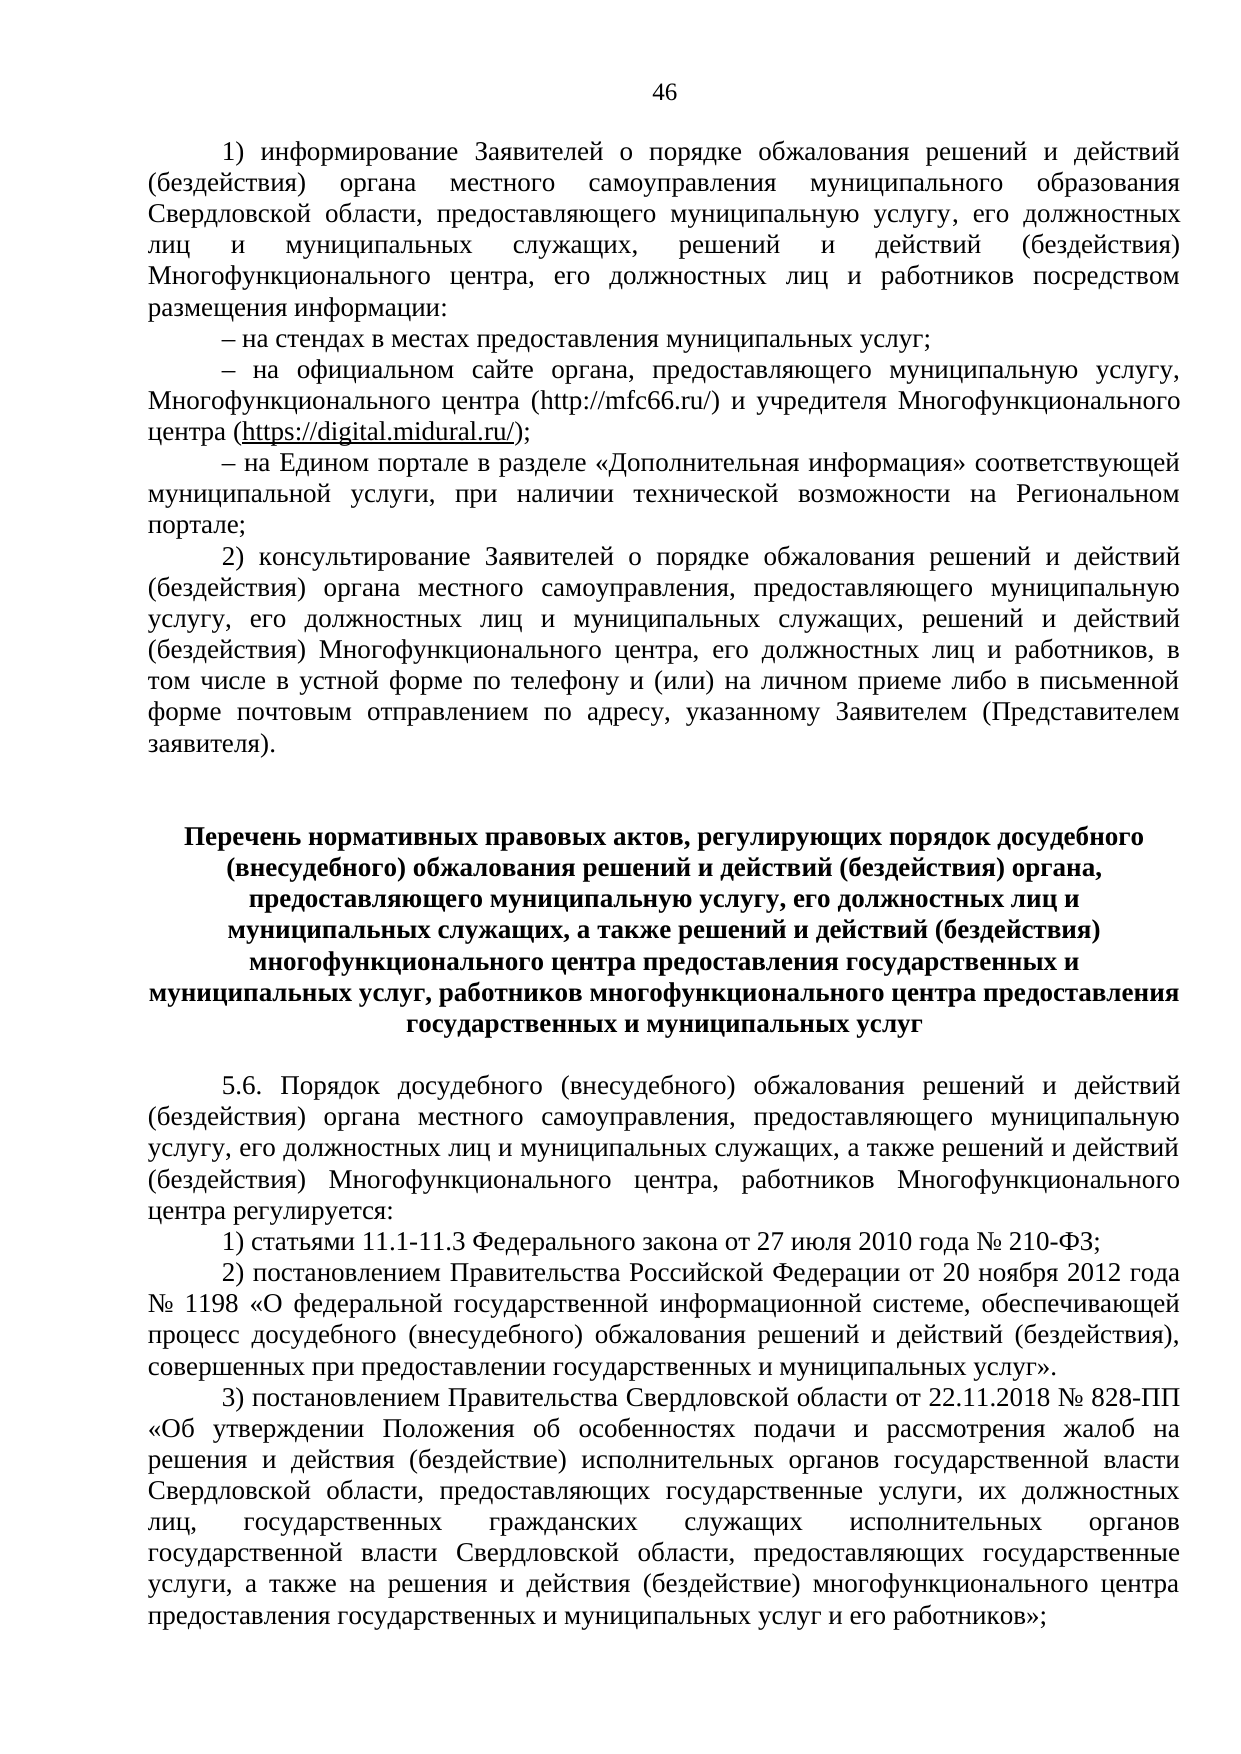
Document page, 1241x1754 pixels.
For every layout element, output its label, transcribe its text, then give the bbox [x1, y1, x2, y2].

text Перечень нормативных правовых актов, регулирующих порядок досудебного (внесудебного) обжалования решений и действий (бездействия) органа, предоставляющего муниципальную услугу, его должностных лиц и муниципальных служащих, а также решений и действий (бездействия) многофункционального центра предоставления государственных и муниципальных услуг, работников многофункционального центра предоставления государственных и муниципальных услуг [148, 820, 1181, 1038]
text 3) постановлением Правительства Свердловской области от 22.11.2018 № 828-ПП «Об утверждении Положения об особенностях подачи и рассмотрения жалоб на решения и действия (бездействие) исполнительных органов государственной власти Свердловской области, предоставляющих государственные услуги, их должностных лиц, государственных гражданских служащих исполнительных органов государственной власти Свердловской области, предоставляющих государственные услуги, а также на решения и действия (бездействие) многофункционального центра предоставления государственных и муниципальных услуг и его работников»; [148, 1381, 1181, 1630]
text – на Едином портале в разделе «Дополнительная информация» соответствующей муниципальной услуги, при наличии технической возможности на Региональном портале; [148, 446, 1181, 540]
text 1) информирование Заявителей о порядке обжалования решений и действий (бездействия) органа местного самоуправления муниципального образования Свердловской области, предоставляющего муниципальную услугу, его должностных лиц и муниципальных служащих, решений и действий (бездействия) Многофункционального центра, его должностных лиц и работников посредством размещения информации: [148, 135, 1181, 322]
text – на официальном сайте органа, предоставляющего муниципальную услугу, Многофункционального центра (http://mfc66.ru/) и учредителя Многофункционального центра (https://digital.midural.ru/); [148, 353, 1181, 446]
text – на стендах в местах предоставления муниципальных услуг; [148, 322, 1181, 353]
text 5.6. Порядок досудебного (внесудебного) обжалования решений и действий (бездействия) органа местного самоуправления, предоставляющего муниципальную услугу, его должностных лиц и муниципальных служащих, а также решений и действий (бездействия) Многофункционального центра, работников Многофункционального центра регулируется: [148, 1069, 1181, 1225]
text 1) статьями 11.1-11.3 Федерального закона от 27 июля 2010 года № 210-ФЗ; [148, 1225, 1181, 1256]
text 2) постановлением Правительства Российской Федерации от 20 ноября 2012 года № 1198 «О федеральной государственной информационной системе, обеспечивающей процесс досудебного (внесудебного) обжалования решений и действий (бездействия), совершенных при предоставлении государственных и муниципальных услуг». [148, 1256, 1181, 1381]
text 2) консультирование Заявителей о порядке обжалования решений и действий (бездействия) органа местного самоуправления, предоставляющего муниципальную услугу, его должностных лиц и муниципальных служащих, решений и действий (бездействия) Многофункционального центра, его должностных лиц и работников, в том числе в устной форме по телефону и (или) на личном приеме либо в письменной форме почтовым отправлением по адресу, указанному Заявителем (Представителем заявителя). [148, 540, 1181, 758]
